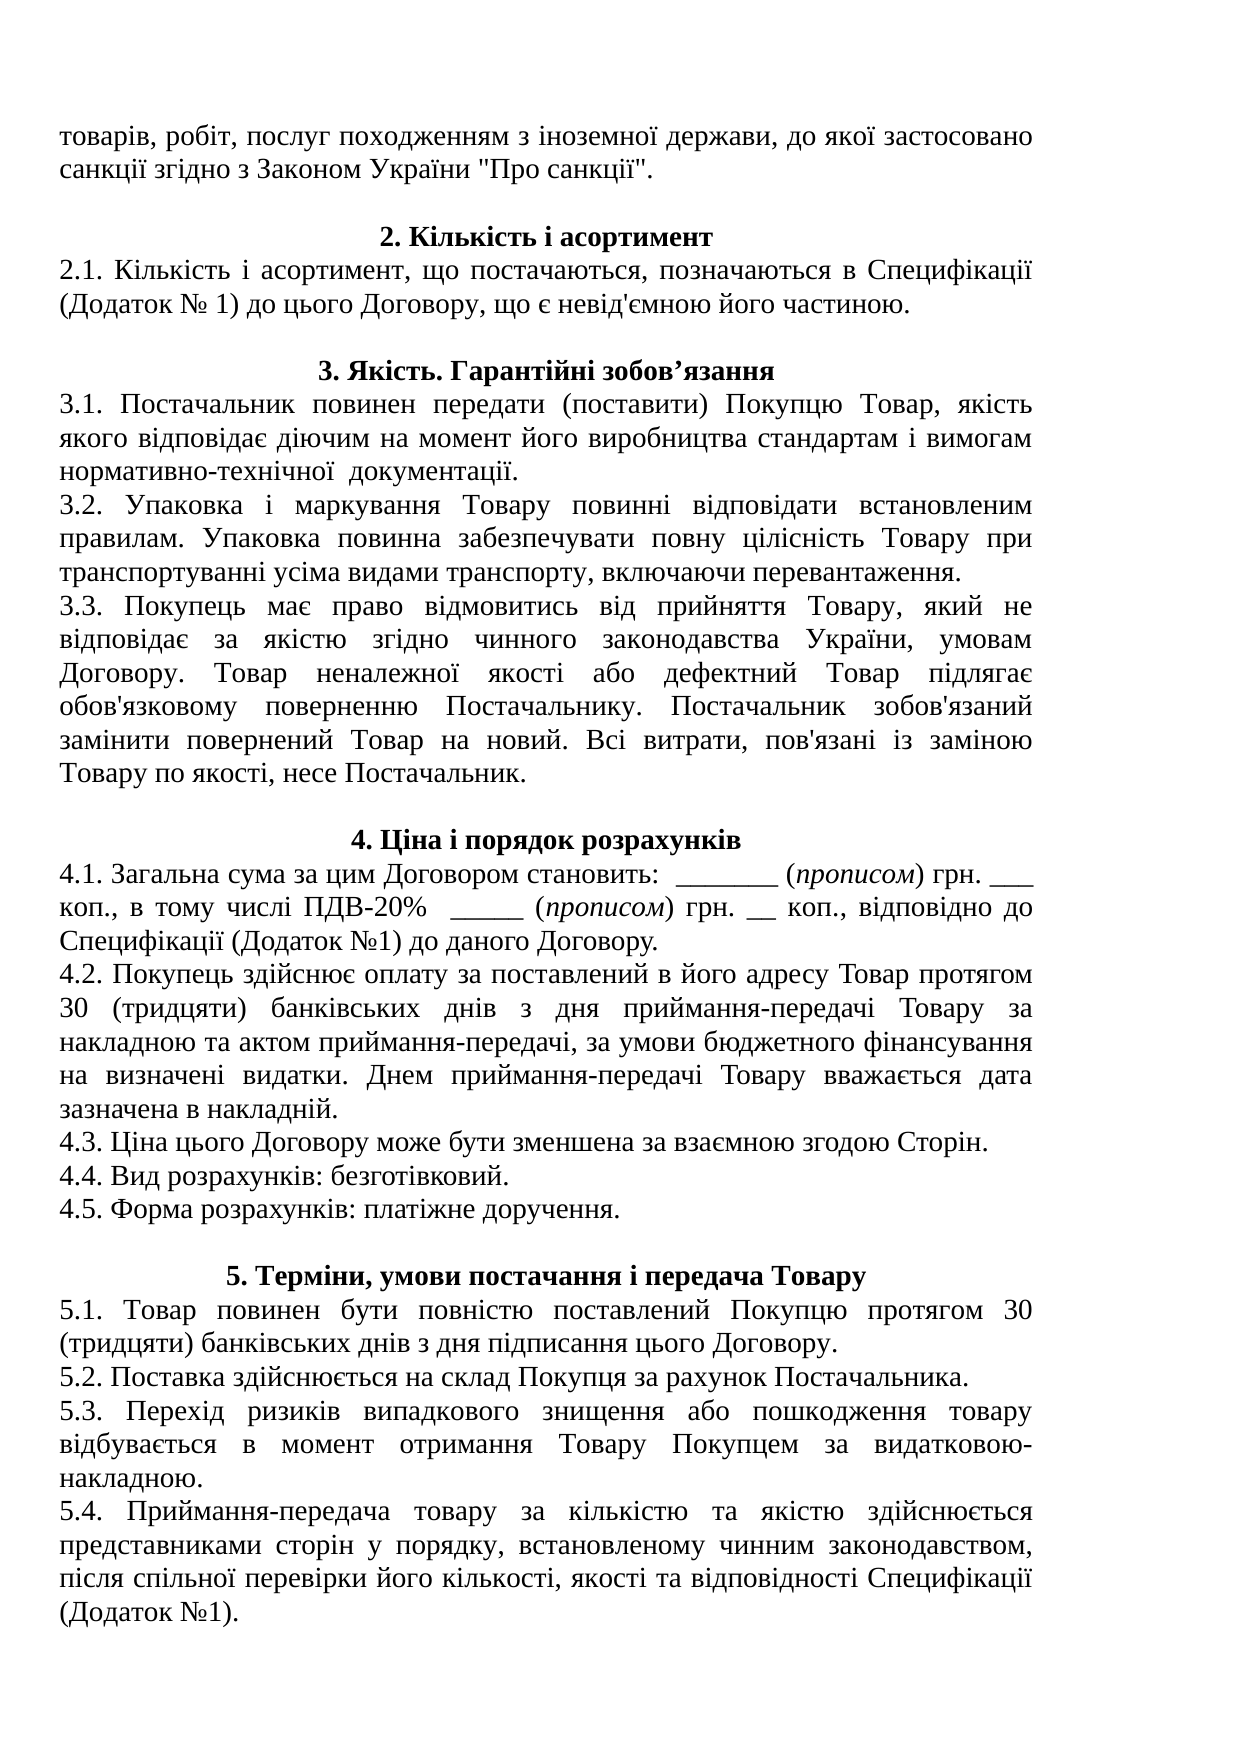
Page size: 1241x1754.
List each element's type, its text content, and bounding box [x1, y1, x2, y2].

text 5.4. Приймання-передача товару за кількістю та якістю здійснюється представниками сторін у порядку, встановленому чинним законодавством, після спільної перевірки його кількості, якості та відповідності Специфікації (Додаток №1). [59, 1493, 1033, 1627]
text 5.3. Перехід ризиків випадкового знищення або пошкодження товару відбувається в момент отримання Товару Покупцем за видатковою-накладною. [59, 1393, 1033, 1493]
text 4.3. Ціна цього Договору може бути зменшена за взаємною згодою Сторін. [59, 1124, 1033, 1158]
text 3.3. Покупець має право відмовитись від прийняття Товару, який не відповідає за якістю згідно чинного законодавства України, умовам Договору. Товар неналежної якості або дефектний Товар підлягає обов'язковому поверненню Постачальнику. Постачальник зобов'язаний замінити повернений Товар на новий. Всі витрати, пов'язані із заміною Товару по якості, несе Постачальник. [59, 588, 1033, 789]
text 4.4. Вид розрахунків: безготівковий. [59, 1158, 1033, 1191]
text 5.2. Поставка здійснюється на склад Покупця за рахунок Постачальника. [59, 1359, 1033, 1393]
text 4. Ціна і порядок розрахунків [59, 822, 1033, 856]
text 3. Якість. Гарантійні зобов’язання [59, 353, 1033, 386]
text 4.1. Загальна сума за цим Договором становить: _______ (прописом) грн. ___ коп., в тому числі ПДВ-20% _____ (прописом) грн. __ коп., відповідно до Специфікації (Додаток №1) до даного Договору. [59, 856, 1033, 957]
text 2. Кількість і асортимент [59, 219, 1033, 252]
text 5.1. Товар повинен бути повністю поставлений Покупцю протягом 30 (тридцяти) банківських днів з дня підписання цього Договору. [59, 1292, 1033, 1359]
text 5. Терміни, умови постачання і передача Товару [59, 1258, 1033, 1292]
text 4.2. Покупець здійснює оплату за поставлений в його адресу Товар протягом 30 (тридцяти) банківських днів з дня приймання-передачі Товару за накладною та актом приймання-передачі, за умови бюджетного фінансування на визначені видатки. Днем приймання-передачі Товару вважається дата зазначена в накладній. [59, 957, 1033, 1124]
text 3.2. Упаковка і маркування Товару повинні відповідати встановленим правилам. Упаковка повинна забезпечувати повну цілісність Товару при транспортуванні усіма видами транспорту, включаючи перевантаження. [59, 487, 1033, 588]
text 3.1. Постачальник повинен передати (поставити) Покупцю Товар, якість якого відповідає діючим на момент його виробництва стандартам і вимогам нормативно-технічної документації. [59, 386, 1033, 487]
text 4.5. Форма розрахунків: платіжне доручення. [59, 1191, 1033, 1225]
text 2.1. Кількість і асортимент, що постачаються, позначаються в Специфікації (Додаток № 1) до цього Договору, що є невід'ємною його частиною. [59, 252, 1033, 319]
